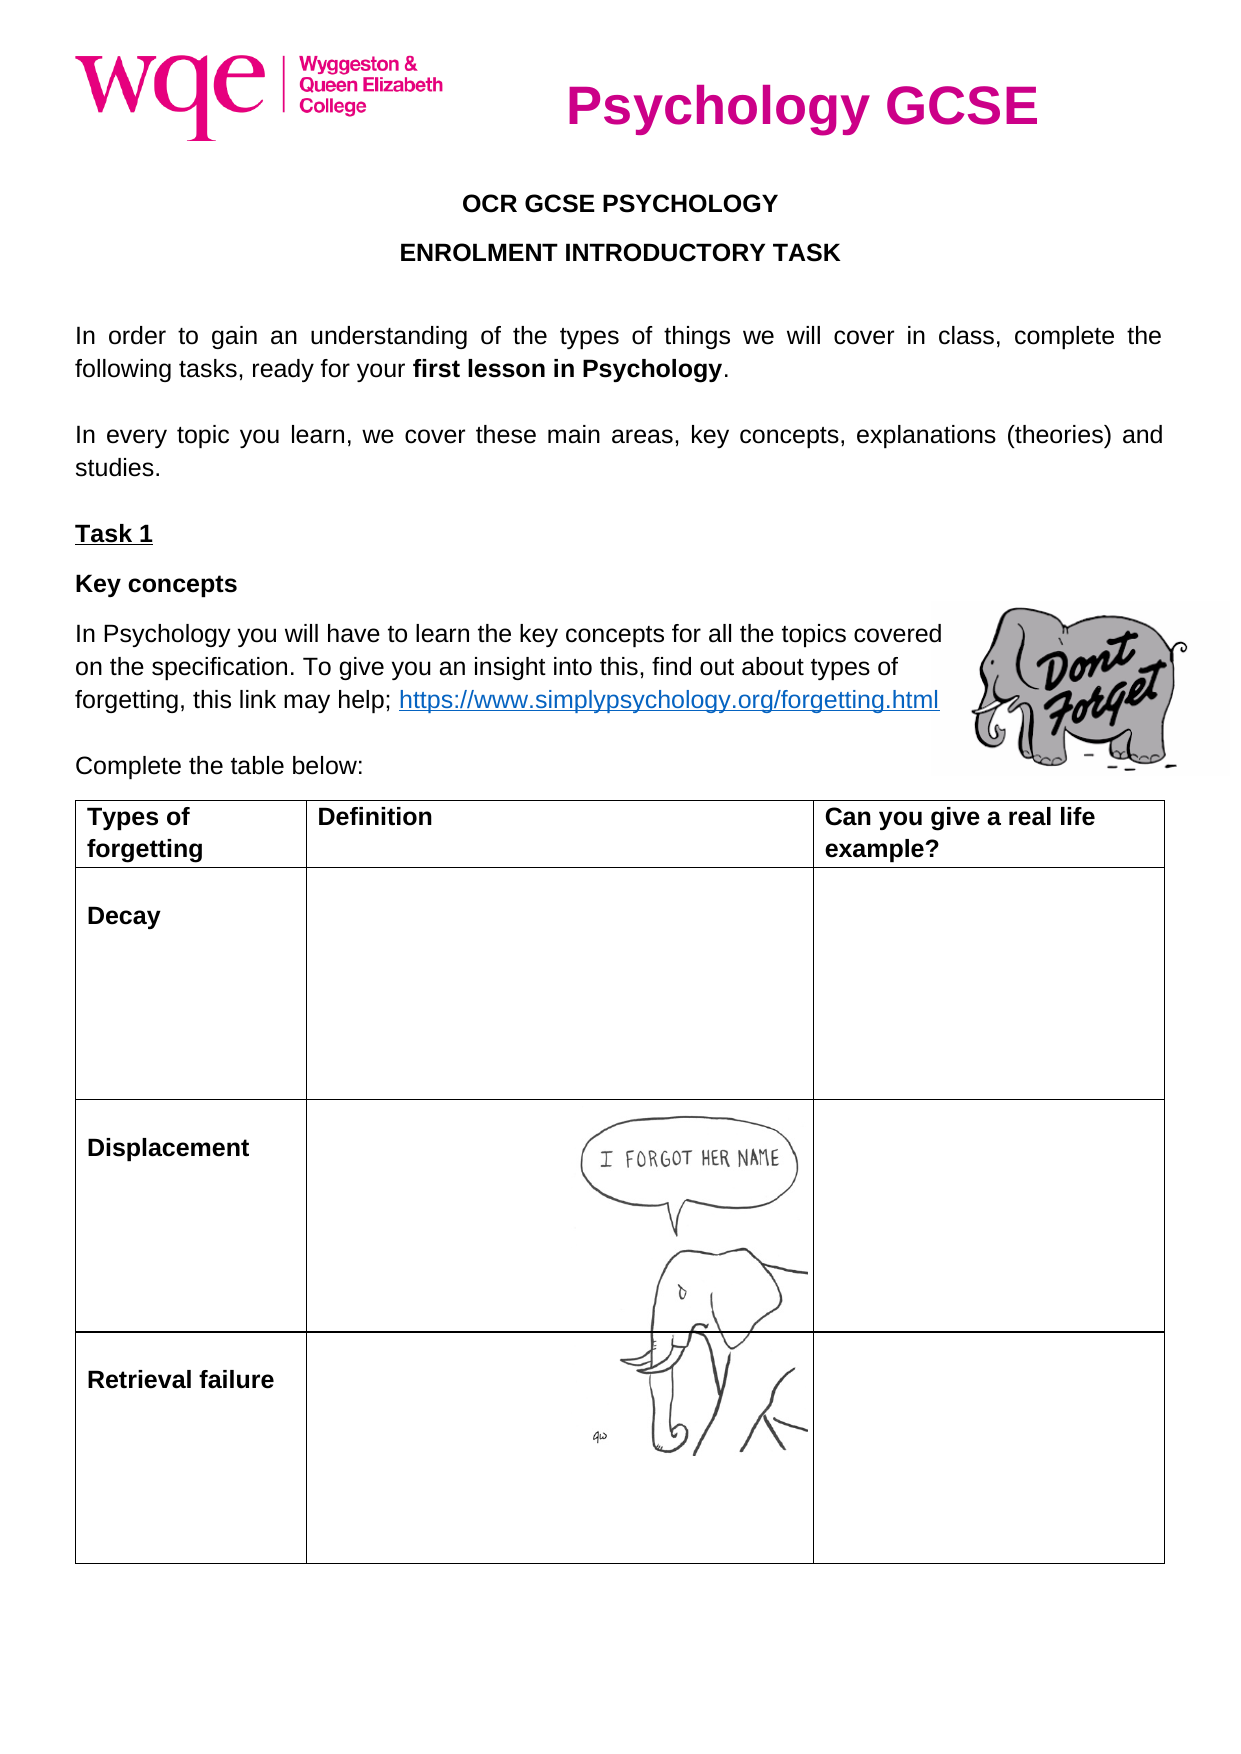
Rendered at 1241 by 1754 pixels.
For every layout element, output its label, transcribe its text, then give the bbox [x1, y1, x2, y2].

table_cell [307, 1333, 813, 1563]
text In order to gain an understanding of the types of things we will cover in class, complete the following tasks, ready for your first lesson in Psychology. [75, 321, 1165, 383]
text In Psychology you will have to learn the key concepts for all the topics covered [75, 619, 1165, 647]
text Key concepts [75, 569, 1165, 598]
table_cell Retrieval failure [76, 1333, 306, 1563]
table_header Definition [307, 801, 813, 867]
text Task 1 [75, 519, 1165, 548]
text In every topic you learn, we cover these main areas, key concepts, explanations (theories) and studies. [75, 420, 1165, 482]
text forgetting, this link may help; https://www.simplypsychology.org/forgetting.html [75, 685, 1165, 713]
table_cell [307, 868, 813, 1099]
table_cell [814, 1100, 1164, 1331]
table_cell Displacement [76, 1100, 306, 1331]
table_cell [814, 1333, 1164, 1563]
table_cell Decay [76, 868, 306, 1099]
table_header Can you give a real life example? [814, 801, 1164, 867]
table_cell [307, 1100, 813, 1331]
table_header Types of forgetting [76, 801, 306, 867]
text Complete the table below: [75, 751, 1165, 779]
picture [931, 601, 1231, 776]
text on the specification. To give you an insight into this, find out about types of [75, 652, 1165, 680]
table_cell [814, 868, 1164, 1099]
text OCR GCSE PSYCHOLOGY [75, 189, 1165, 217]
text ENROLMENT INTRODUCTORY TASK [75, 238, 1165, 267]
picture [75, 55, 447, 140]
